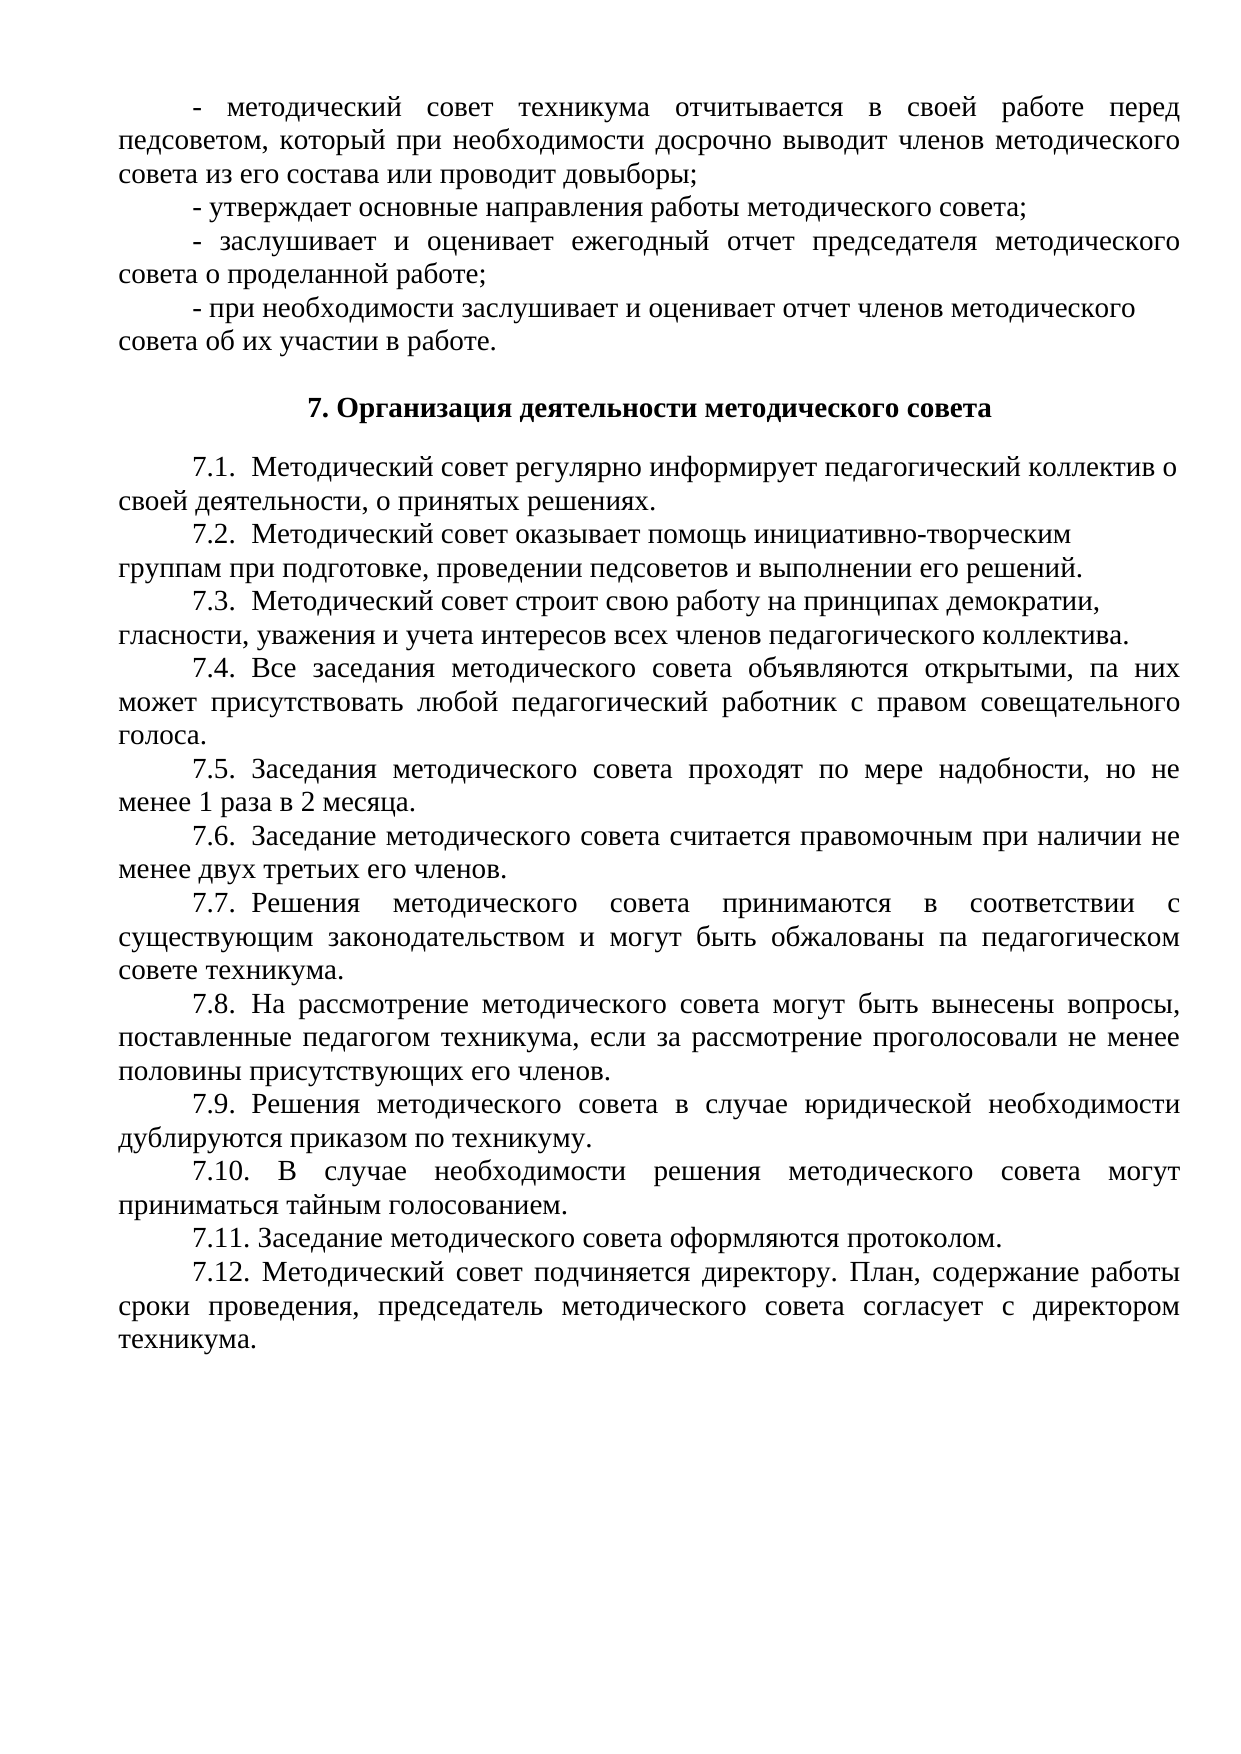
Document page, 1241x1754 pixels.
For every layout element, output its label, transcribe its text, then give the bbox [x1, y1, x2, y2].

text - утверждает основные направления работы методического совета; [118, 189, 1181, 223]
text - методический совет техникума отчитывается в своей работе перед педсоветом, который при необходимости досрочно выводит членов методического совета из его состава или проводит довыборы; [118, 89, 1181, 189]
text 7.11. Заседание методического совета оформляются протоколом. [118, 1221, 1181, 1254]
text 7.7. Решения методического совета принимаются в соответствии с существующим законодательством и могут быть обжалованы па педагогическом совете техникума. [118, 885, 1181, 986]
text - при необходимости заслушивает и оценивает отчет членов методического совета об их участии в работе. [118, 290, 1181, 357]
text 7.9. Решения методического совета в случае юридической необходимости дублируются приказом по техникуму. [118, 1086, 1181, 1153]
text 7.4. Все заседания методического совета объявляются открытыми, па них может присутствовать любой педагогический работник с правом совещательного голоса. [118, 650, 1181, 751]
text 7. Организация деятельности методического совета [118, 391, 1181, 424]
text 7.6. Заседание методического совета считается правомочным при наличии не менее двух третьих его членов. [118, 818, 1181, 885]
text 7.8. На рассмотрение методического совета могут быть вынесены вопросы, поставленные педагогом техникума, если за рассмотрение проголосовали не менее половины присутствующих его членов. [118, 986, 1181, 1086]
text 7.12. Методический совет подчиняется директору. План, содержание работы сроки проведения, председатель методического совета согласует с директором техникума. [118, 1254, 1181, 1355]
text 7.3. Методический совет строит свою работу на принципах демократии, гласности, уважения и учета интересов всех членов педагогического коллектива. [118, 583, 1181, 650]
text 7.2. Методический совет оказывает помощь инициативно-творческим группам при подготовке, проведении педсоветов и выполнении его решений. [118, 516, 1181, 583]
text 7.5. Заседания методического совета проходят по мере надобности, но не менее 1 раза в 2 месяца. [118, 751, 1181, 818]
text 7.1. Методический совет регулярно информирует педагогический коллектив о своей деятельности, о принятых решениях. [118, 449, 1181, 516]
text - заслушивает и оценивает ежегодный отчет председателя методического совета о проделанной работе; [118, 223, 1181, 290]
text 7.10. В случае необходимости решения методического совета могут приниматься тайным голосованием. [118, 1153, 1181, 1221]
